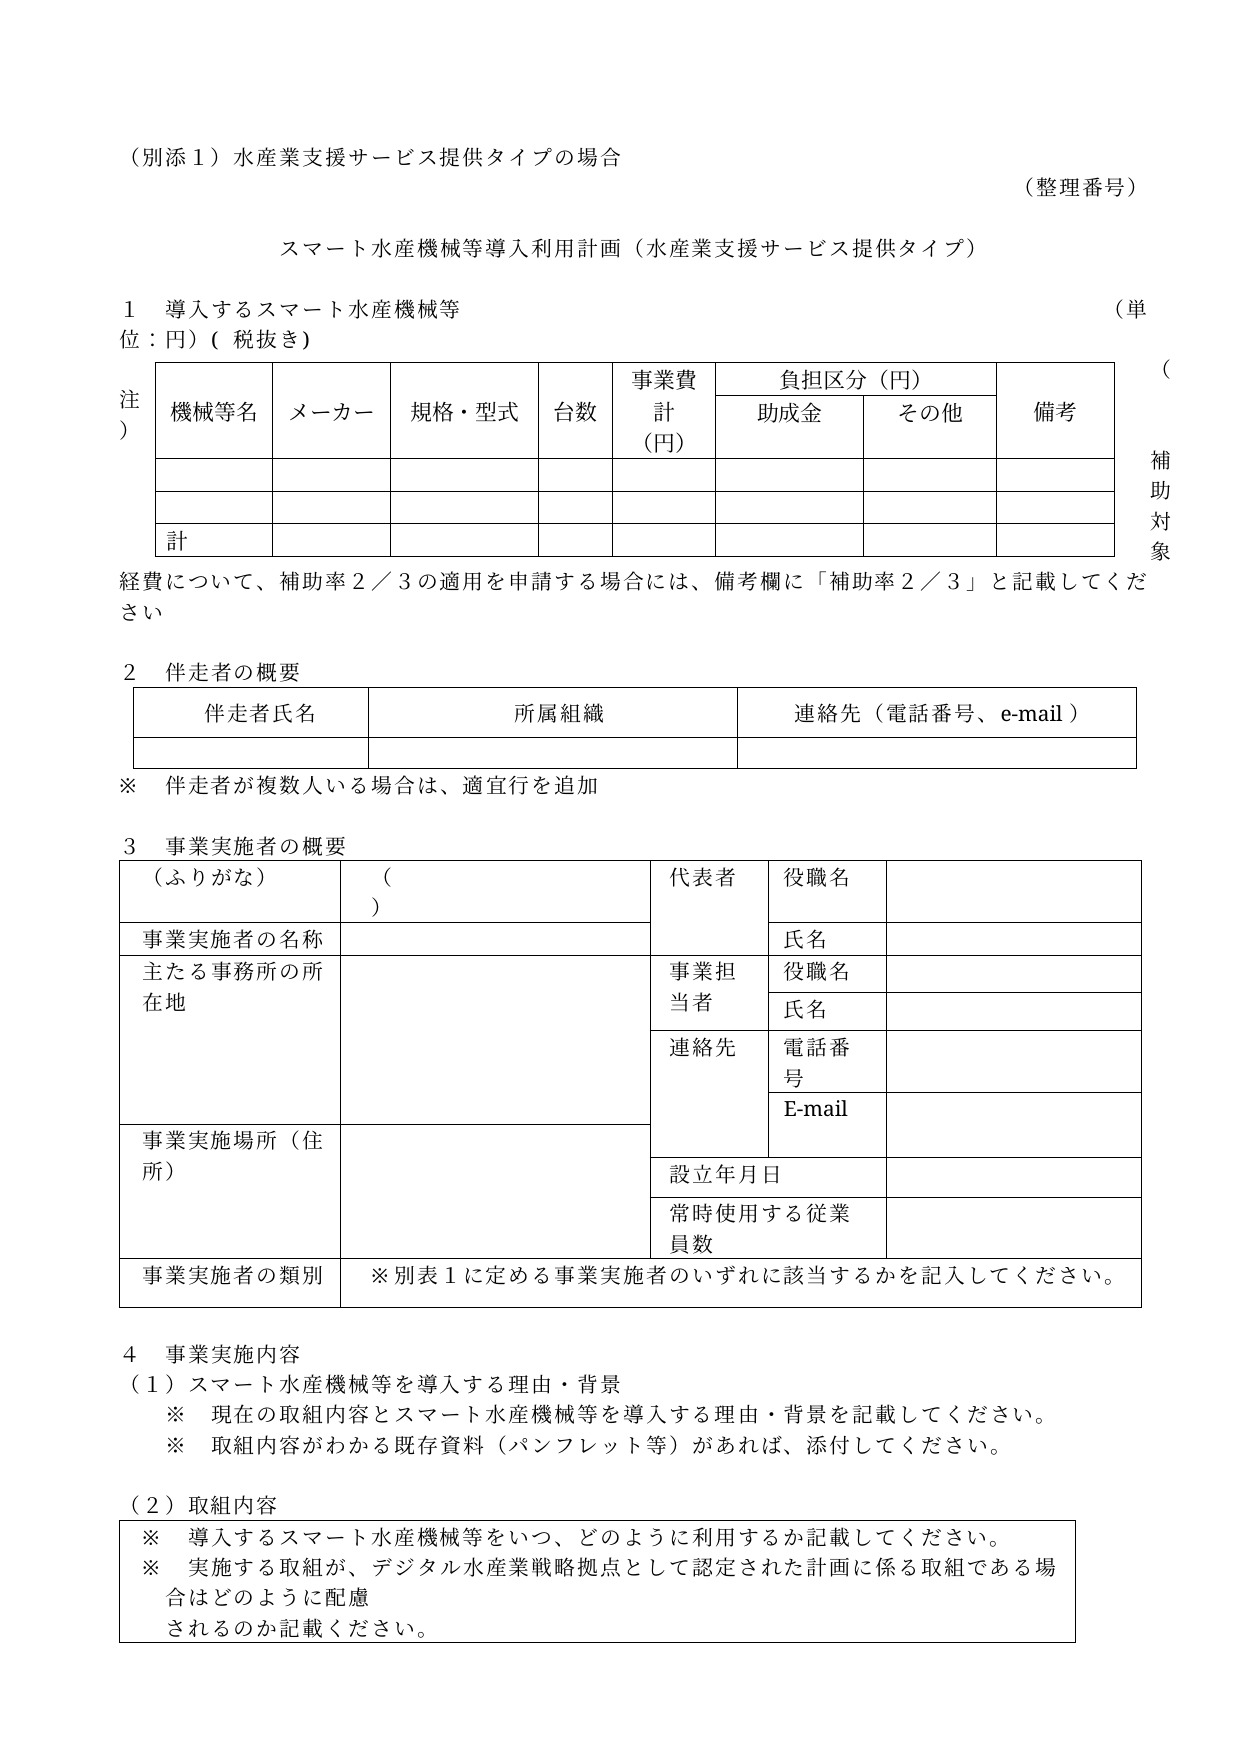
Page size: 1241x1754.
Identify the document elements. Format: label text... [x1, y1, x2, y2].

text １ 導入するスマート水産機械等 （単位：円）(税抜き) [119, 293, 1150, 353]
table_header ※ 導入するスマート水産機械等をいつ、どのように利用するか記載してください。 ※ 実施する取組が、デジタル水産業戦略拠点として認定された計画に係る取組である場合はどのように配慮 されるのか記載ください。 [120, 1521, 1075, 1642]
table_cell [887, 1158, 1141, 1197]
table_header （ふりがな） [120, 861, 340, 922]
table_cell ※別表１に定める事業実施者のいずれに該当するかを記入してください。 [341, 1259, 1141, 1307]
table_cell 連絡先 [651, 1031, 768, 1157]
table_cell 助成金 [716, 396, 863, 458]
table_header 事業費計 （円） [613, 363, 715, 458]
table_cell [716, 459, 863, 491]
text （別添１）水産業支援サービス提供タイプの場合 [119, 141, 1150, 172]
table_header （ ） [341, 861, 650, 922]
table_cell [273, 492, 390, 523]
table_cell [887, 1031, 1141, 1092]
text ４ 事業実施内容 [119, 1338, 1150, 1368]
table_cell [887, 923, 1141, 954]
table_cell 主たる事務所の所在地 [120, 956, 340, 1124]
table_cell [887, 1093, 1141, 1157]
table_cell [341, 1125, 650, 1258]
text ※ 現在の取組内容とスマート水産機械等を導入する理由・背景を記載してください。 [119, 1399, 1150, 1429]
table_cell [613, 492, 715, 523]
table_cell 役職名 [769, 956, 886, 992]
table_cell [539, 524, 612, 556]
table_cell [391, 524, 538, 556]
table_cell 設立年月日 [651, 1158, 886, 1197]
table_cell E-mail [769, 1093, 886, 1157]
text ２ 伴走者の概要 [119, 657, 1150, 687]
table_cell 事業実施者の類別 [120, 1259, 340, 1307]
table_cell 常時使用する従業員数 [651, 1198, 886, 1258]
table_header 機械等名 [156, 363, 272, 458]
table_cell [864, 459, 996, 491]
text （２）取組内容 [119, 1490, 1150, 1520]
table_cell [887, 993, 1141, 1030]
table_cell [539, 459, 612, 491]
table_header 負担区分（円） [716, 363, 996, 395]
text ※ 取組内容がわかる既存資料（パンフレット等）があれば、添付してください。 [119, 1429, 1150, 1459]
table_cell [716, 524, 863, 556]
table_header 連絡先（電話番号、e-mail） [738, 688, 1136, 737]
table_cell [613, 459, 715, 491]
table_cell [391, 459, 538, 491]
table_cell [134, 738, 368, 768]
table_cell [864, 492, 996, 523]
table_header 規格・型式 [391, 363, 538, 458]
table_cell [273, 524, 390, 556]
table_cell [341, 923, 650, 954]
table_cell [341, 956, 650, 1124]
table_header 役職名 [769, 861, 886, 922]
table_cell 電話番号 [769, 1031, 886, 1092]
table_header 伴走者氏名 [134, 688, 368, 737]
text ３ 事業実施者の概要 [119, 830, 1150, 860]
text （１）スマート水産機械等を導入する理由・背景 [119, 1368, 1150, 1399]
table_cell [997, 492, 1114, 523]
table_cell [887, 956, 1141, 992]
text スマート水産機械等導入利用計画（水産業支援サービス提供タイプ） [119, 232, 1150, 262]
table_cell 氏名 [769, 923, 886, 954]
text ※ 伴走者が複数人いる場合は、適宜行を追加 [119, 769, 1150, 800]
text （整理番号） [119, 172, 1150, 202]
table_cell 事業実施場所（住所） [120, 1125, 340, 1258]
table_header 所属組織 [369, 688, 737, 737]
table_cell [391, 492, 538, 523]
table_cell [156, 492, 272, 523]
table_cell [864, 524, 996, 556]
table_cell 氏名 [769, 993, 886, 1030]
text （注）補助対象経費について、補助率２／３の適用を申請する場合には、備考欄に「補助率２／３」と記載してください [119, 353, 1150, 626]
table_cell [997, 524, 1114, 556]
table_cell 計 [156, 524, 272, 556]
table_cell その他 [864, 396, 996, 458]
table_cell [539, 492, 612, 523]
table_cell [273, 459, 390, 491]
table_cell [716, 492, 863, 523]
table_cell [997, 459, 1114, 491]
table_cell [738, 738, 1136, 768]
table_cell [887, 1198, 1141, 1258]
table_cell [613, 524, 715, 556]
table_cell 事業実施者の名称 [120, 923, 340, 954]
table_header メーカー [273, 363, 390, 458]
table_cell [369, 738, 737, 768]
table_header [887, 861, 1141, 922]
table_header 台数 [539, 363, 612, 458]
table_header 備考 [997, 363, 1114, 458]
table_cell [156, 459, 272, 491]
table_header 代表者 [651, 861, 768, 954]
table_cell 事業担当者 [651, 956, 768, 1030]
